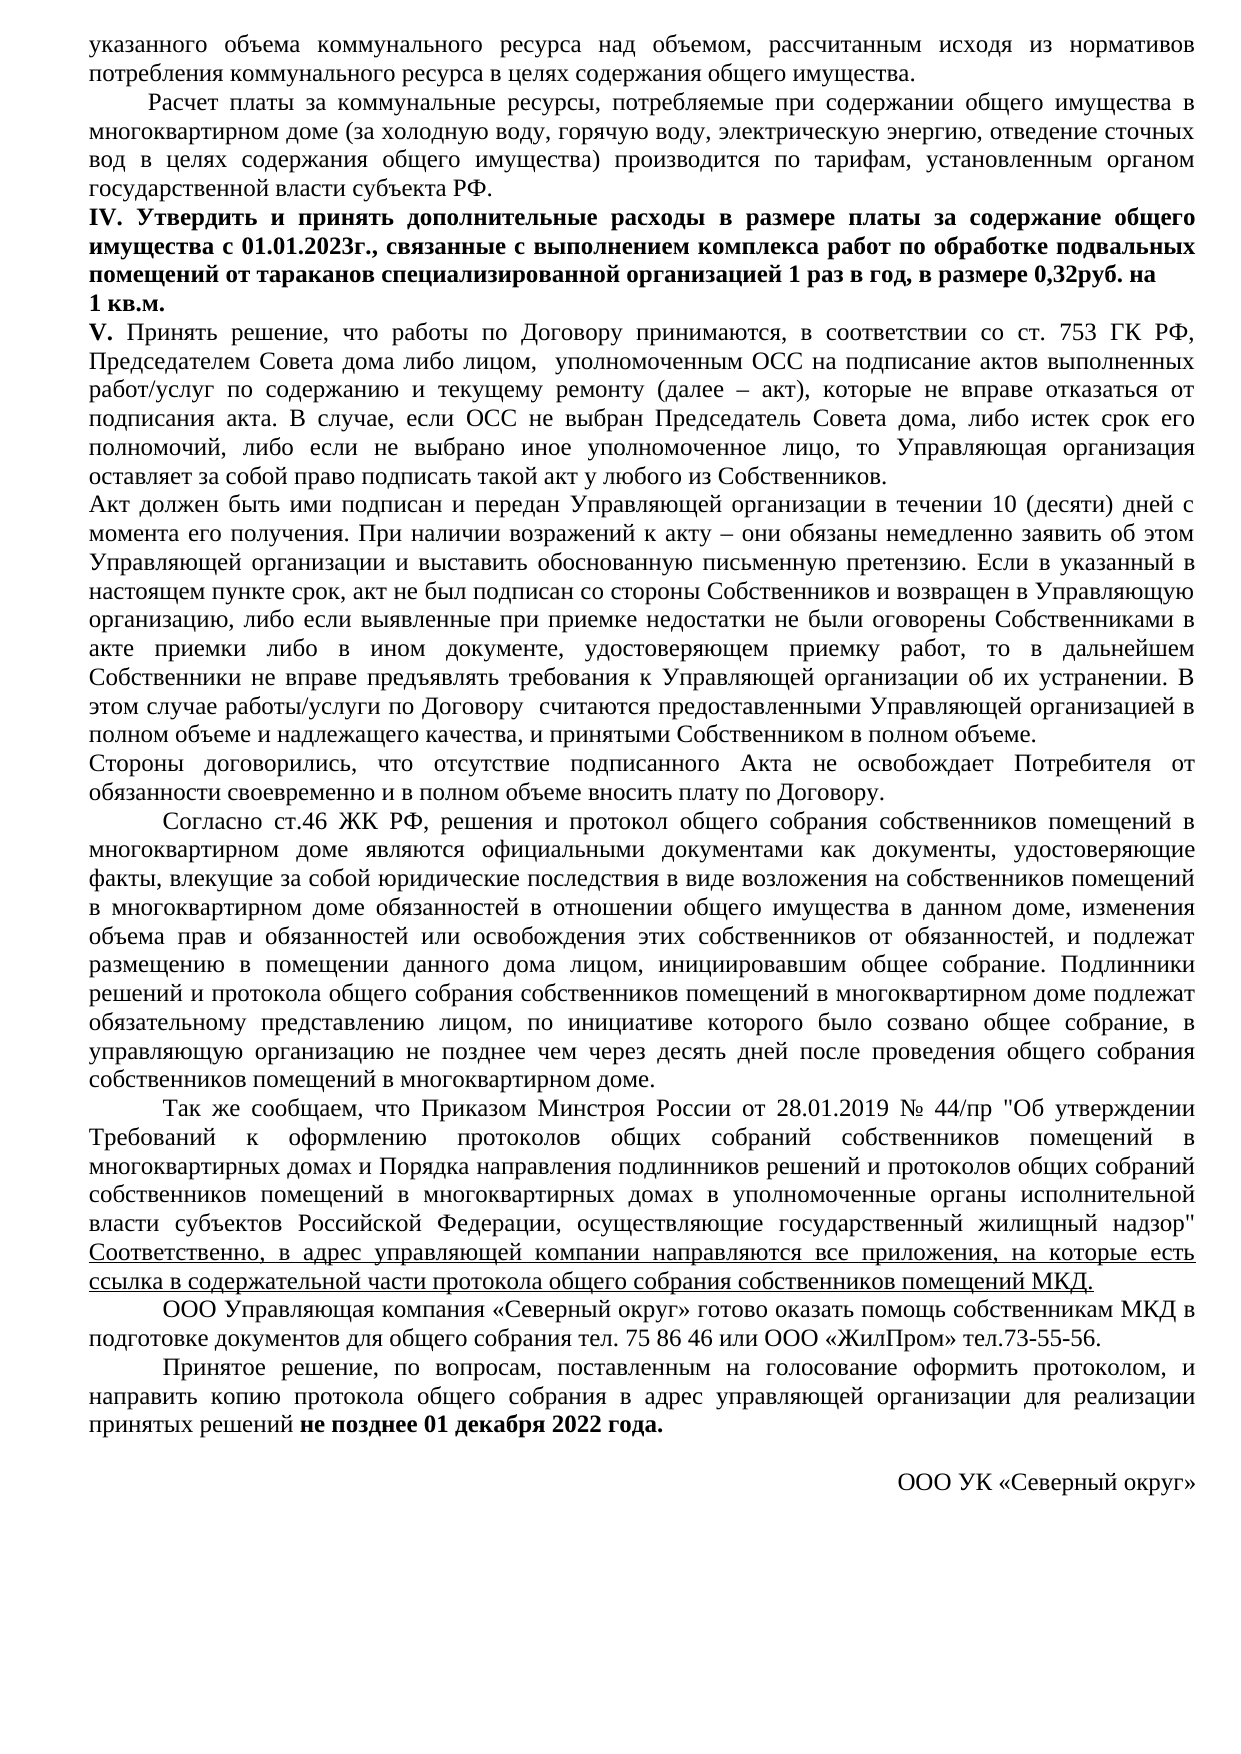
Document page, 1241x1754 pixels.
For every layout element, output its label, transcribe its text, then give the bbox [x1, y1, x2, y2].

text Принятое решение, по вопросам, поставленным на голосование оформить протоколом, и направить копию протокола общего собрания в адрес управляющей организации для реализации принятых решений не позднее 01 декабря 2022 года. [89, 1352, 1196, 1438]
text Согласно ст.46 ЖК РФ, решения и протокол общего собрания собственников помещений в многоквартирном доме являются официальными документами как документы, удостоверяющие факты, влекущие за собой юридические последствия в виде возложения на собственников помещений в многоквартирном доме обязанностей в отношении общего имущества в данном доме, изменения объема прав и обязанностей или освобождения этих собственников от обязанностей, и подлежат размещению в помещении данного дома лицом, инициировавшим общее собрание. Подлинники решений и протокола общего собрания собственников помещений в многоквартирном доме подлежат обязательному представлению лицом, по инициативе которого было созвано общее собрание, в управляющую организацию не позднее чем через десять дней после проведения общего собрания собственников помещений в многоквартирном доме. [89, 806, 1196, 1093]
text IV. Утвердить и принять дополнительные расходы в размере платы за содержание общего имущества с 01.01.2023г., связанные с выполнением комплекса работ по обработке подвальных помещений от тараканов специализированной организацией 1 раз в год, в размере 0,32руб. на [89, 202, 1196, 288]
text Стороны договорились, что отсутствие подписанного Акта не освобождает Потребителя от обязанности своевременно и в полном объеме вносить плату по Договору. [89, 748, 1196, 806]
text ООО Управляющая компания «Северный округ» готово оказать помощь собственникам МКД в подготовке документов для общего собрания тел. 75 86 46 или ООО «ЖилПром» тел.73-55-56. [89, 1294, 1196, 1352]
text 1 кв.м. [89, 288, 1196, 317]
text Расчет платы за коммунальные ресурсы, потребляемые при содержании общего имущества в многоквартирном доме (за холодную воду, горячую воду, электрическую энергию, отведение сточных вод в целях содержания общего имущества) производится по тарифам, установленным органом государственной власти субъекта РФ. [89, 87, 1196, 202]
text ООО УК «Северный округ» [89, 1467, 1196, 1496]
text Акт должен быть ими подписан и передан Управляющей организации в течении 10 (десяти) дней с момента его получения. При наличии возражений к акту – они обязаны немедленно заявить об этом Управляющей организации и выставить обоснованную письменную претензию. Если в указанный в настоящем пункте срок, акт не был подписан со стороны Собственников и возвращен в Управляющую организацию, либо если выявленные при приемке недостатки не были оговорены Собственниками в акте приемки либо в ином документе, удостоверяющем приемку работ, то в дальнейшем Собственники не вправе предъявлять требования к Управляющей организации об их устранении. В этом случае работы/услуги по Договору считаются предоставленными Управляющей организацией в полном объеме и надлежащего качества, и принятыми Собственником в полном объеме. [89, 489, 1196, 748]
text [89, 29, 1196, 87]
text Так же сообщаем, что Приказом Минстроя России от 28.01.2019 № 44/пр "Об утверждении Требований к оформлению протоколов общих собраний собственников помещений в многоквартирных домах и Порядка направления подлинников решений и протоколов общих собраний собственников помещений в многоквартирных домах в уполномоченные органы исполнительной власти субъектов Российской Федерации, осуществляющие государственный жилищный надзор" Соответственно, в адрес управляющей компании направляются все приложения, на которые есть ссылка в содержательной части протокола общего собрания собственников помещений МКД. [89, 1093, 1196, 1262]
text V. Принять решение, что работы по Договору принимаются, в соответствии со ст. 753 ГК РФ, Председателем Совета дома либо лицом, уполномоченным ОСС на подписание актов выполненных работ/услуг по содержанию и текущему ремонту (далее – акт), которые не вправе отказаться от подписания акта. В случае, если ОСС не выбран Председатель Совета дома, либо истек срок его полномочий, либо если не выбрано иное уполномоченное лицо, то Управляющая организация оставляет за собой право подписать такой акт у любого из Собственников. [89, 317, 1196, 489]
